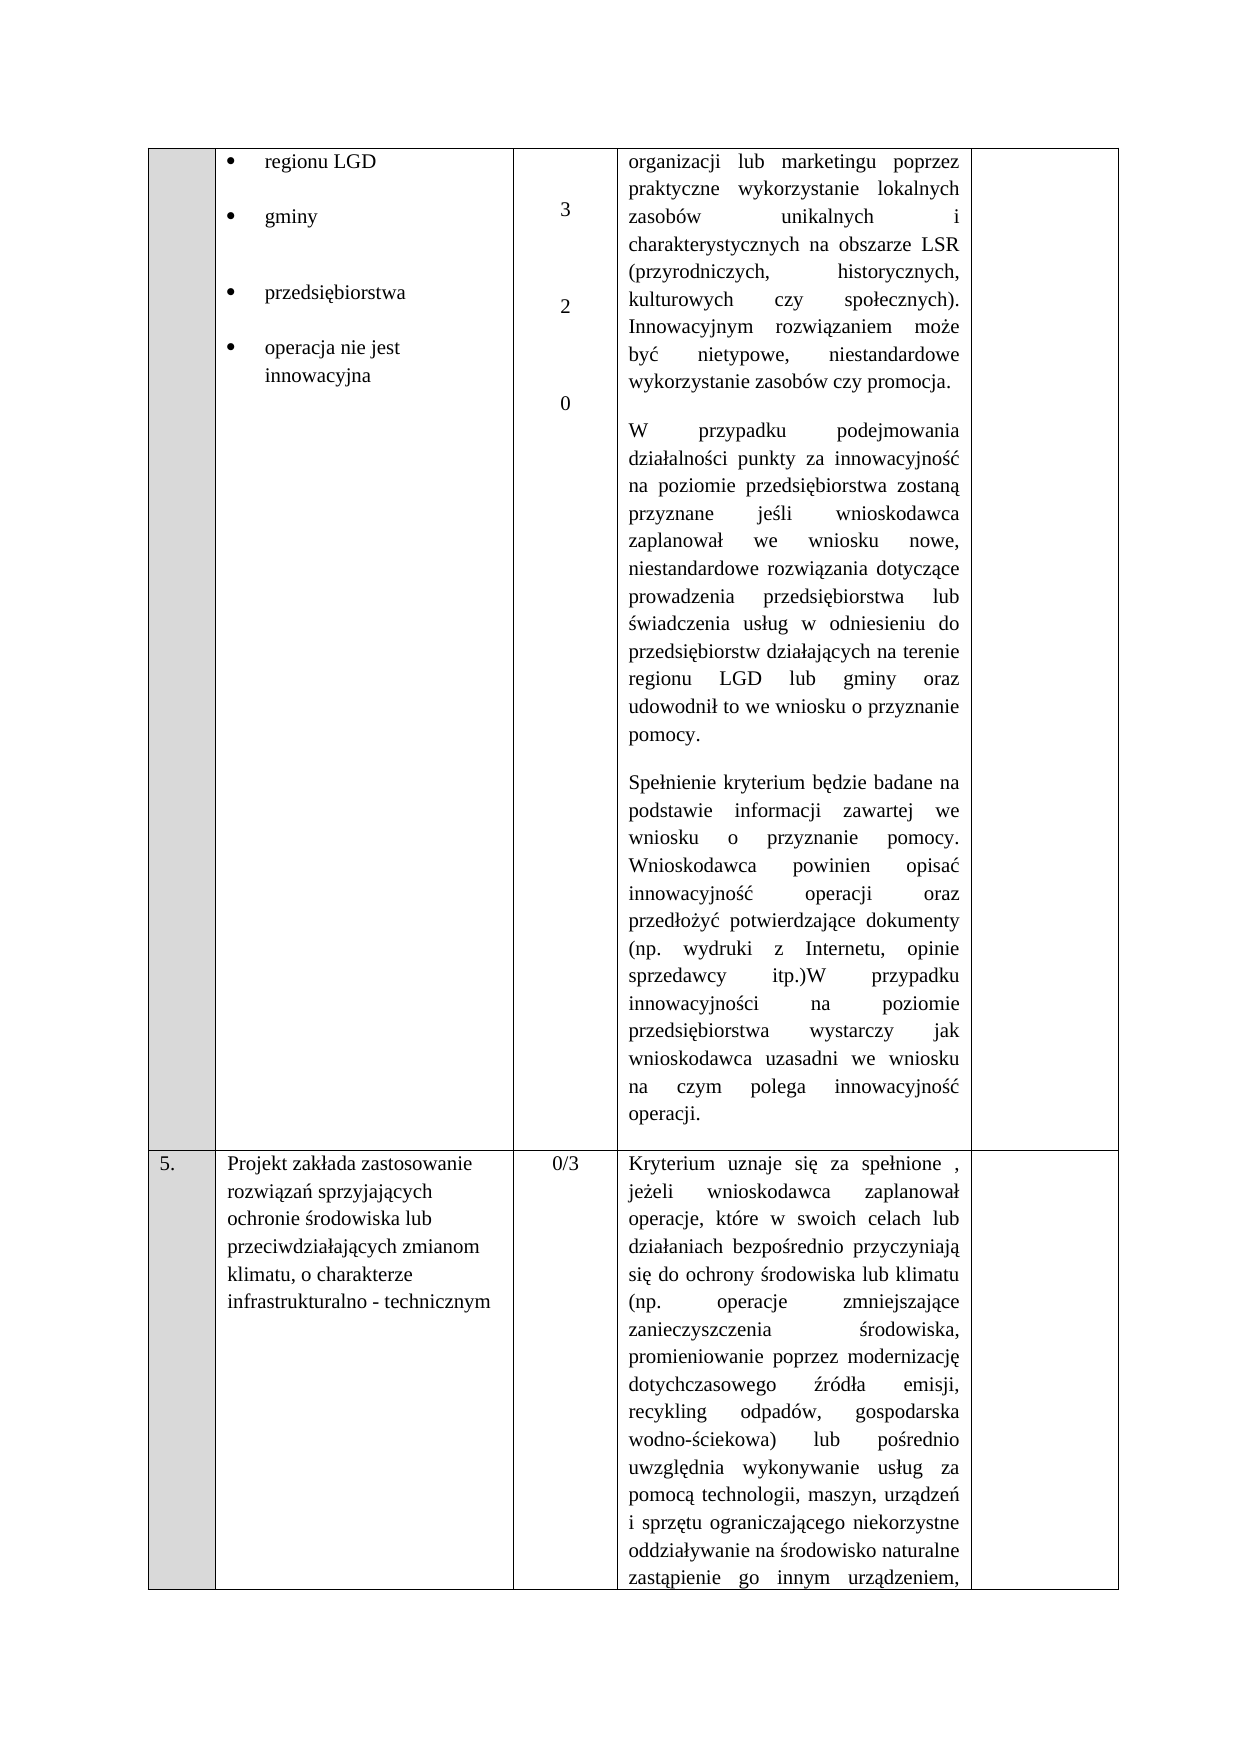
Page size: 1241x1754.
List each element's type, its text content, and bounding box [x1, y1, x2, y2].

table_cell [149, 149, 215, 1150]
table_cell 4 3 2 0 [514, 149, 617, 1150]
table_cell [216, 1151, 513, 1589]
table_cell [972, 1151, 1118, 1589]
table_cell [972, 149, 1118, 1150]
table_cell 0/3 [514, 1151, 617, 1589]
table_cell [618, 1151, 971, 1589]
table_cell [618, 149, 971, 1150]
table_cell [216, 149, 513, 1150]
table_cell [149, 1151, 215, 1589]
